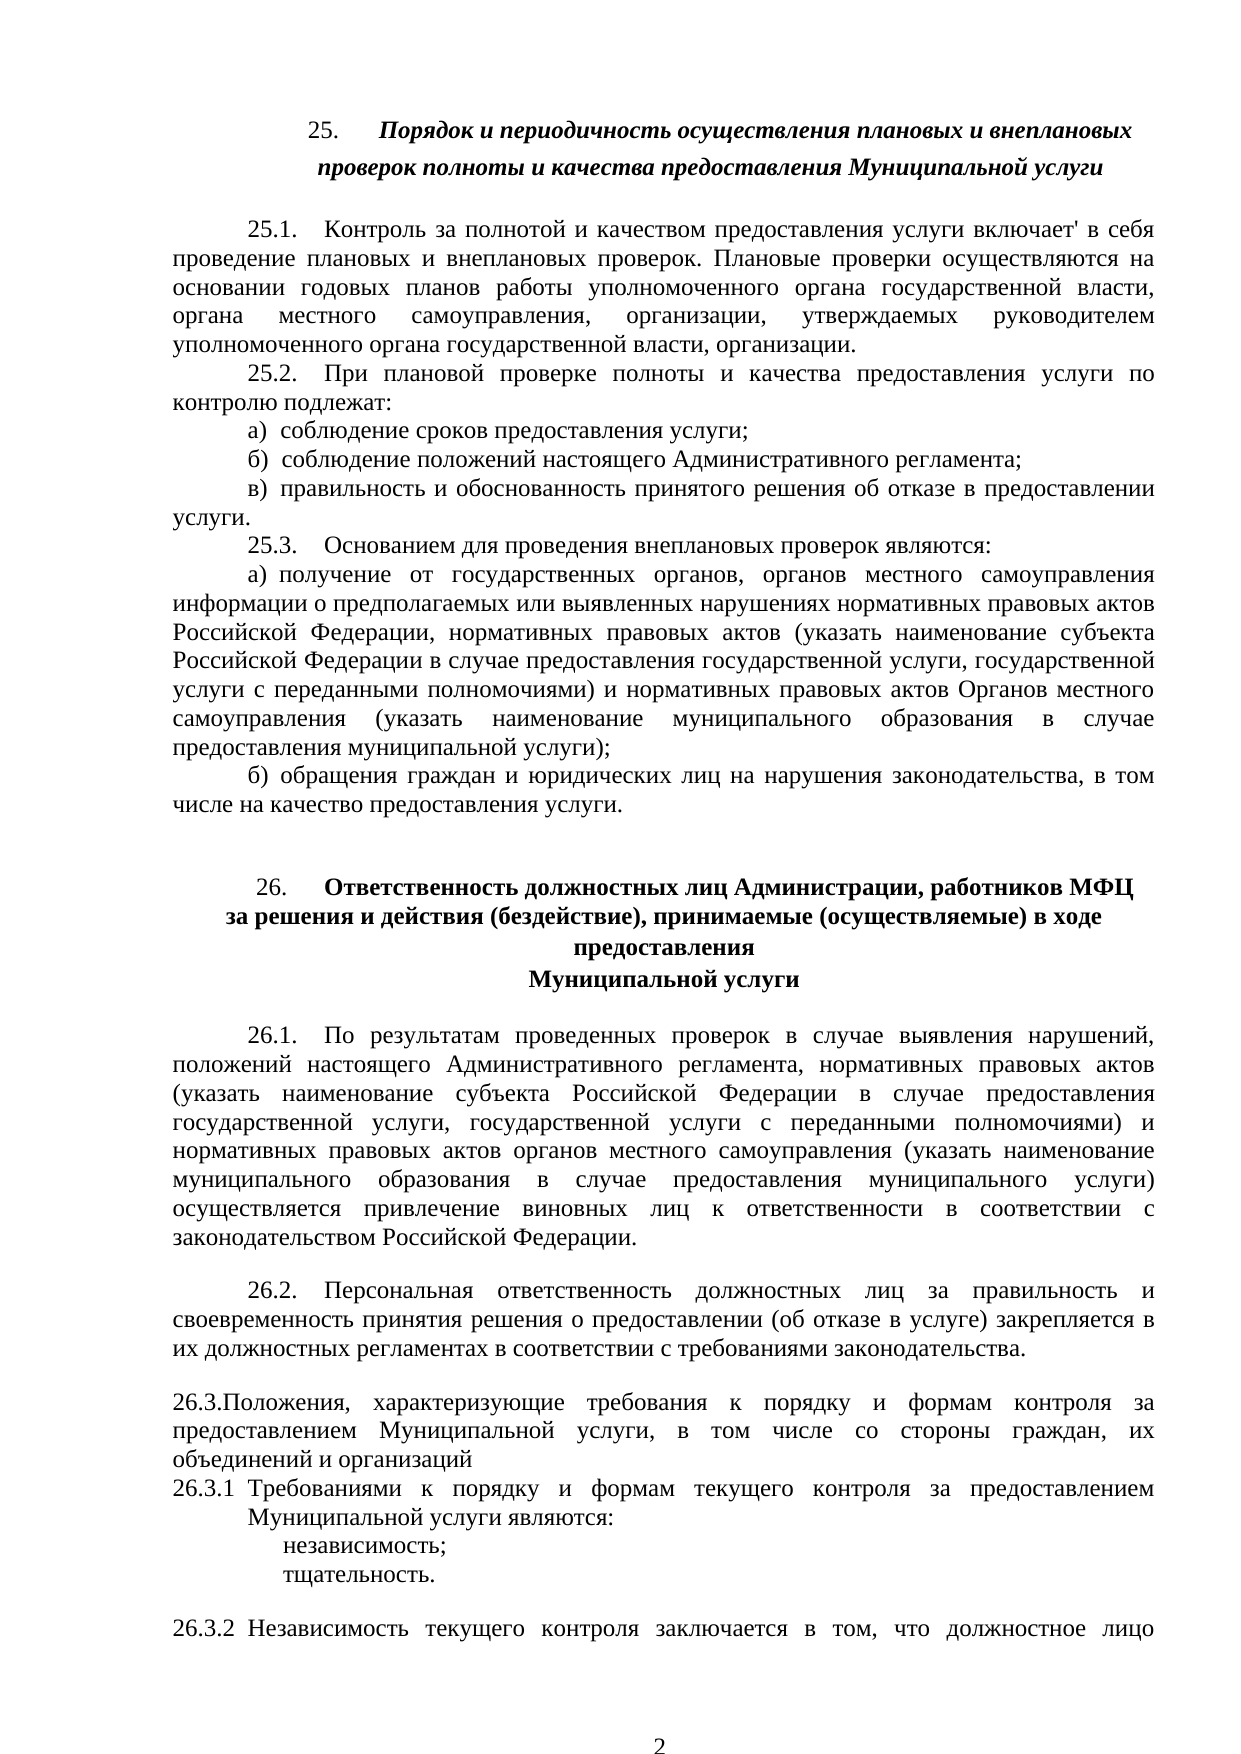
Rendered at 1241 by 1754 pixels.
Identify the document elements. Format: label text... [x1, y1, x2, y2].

list Порядок и периодичность осуществления плановых и внеплановых проверок полноты и качества предоставления Муниципальной услуги [266, 115, 1155, 181]
list Персональная ответственность должностных лиц за правильность и своевременность принятия решения о предоставлении (об отказе в услуге) закрепляется в их должностных регламентах в соответствии с требованиями законодательства. [172, 1276, 1155, 1362]
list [172, 1613, 1155, 1642]
text за решения и действия (бездействие), принимаемые (осуществляемые) в ходе предоставления Муниципальной услуги [172, 901, 1155, 993]
list По результатам проведенных проверок в случае выявления нарушений, положений настоящего Административного регламента, нормативных правовых актов (указать наименование субъекта Российской Федерации в случае предоставления государственной услуги, государственной услуги с переданными полномочиями) и нормативных правовых актов органов местного самоуправления (указать наименование муниципального образования в случае предоставления муниципального услуги) осуществляется привлечение виновных лиц к ответственности в соответствии с законодательством Российской Федерации. [172, 1021, 1155, 1251]
list Требованиями к порядку и формам текущего контроля за предоставлением Муниципальной услуги являются: [172, 1473, 1155, 1531]
list Основанием для проведения внеплановых проверок являются: [172, 530, 1155, 559]
text в) правильность и обоснованность принятого решения об отказе в предоставлении услуги. [172, 473, 1155, 530]
list При плановой проверке полноты и качества предоставления услуги по контролю подлежат: [172, 358, 1155, 415]
text тщательность. [283, 1559, 1155, 1588]
text а) соблюдение сроков предоставления услуги; [172, 415, 1155, 444]
list Контроль за полнотой и качеством предоставления услуги включает' в себя проведение плановых и внеплановых проверок. Плановые проверки осуществляются на основании годовых планов работы уполномоченного органа государственной власти, органа местного самоуправления, организации, утверждаемых руководителем уполномоченного органа государственной власти, организации. [172, 214, 1155, 358]
text б) обращения граждан и юридических лиц на нарушения законодательства, в том числе на качество предоставления услуги. [172, 760, 1155, 818]
text а) получение от государственных органов, органов местного самоуправления информации о предполагаемых или выявленных нарушениях нормативных правовых актов Российской Федерации, нормативных правовых актов (указать наименование субъекта Российской Федерации в случае предоставления государственной услуги, государственной услуги с переданными полномочиями) и нормативных правовых актов Органов местного самоуправления (указать наименование муниципального образования в случае предоставления муниципальной услуги); [172, 559, 1155, 760]
text независимость; [283, 1531, 1155, 1559]
list Ответственность должностных лиц Администрации, работников МФЦ [172, 872, 1155, 901]
text 26.3.Положения, характеризующие требования к порядку и формам контроля за предоставлением Муниципальной услуги, в том числе со стороны граждан, их объединений и организаций [172, 1387, 1155, 1473]
text б) соблюдение положений настоящего Административного регламента; [172, 444, 1155, 473]
